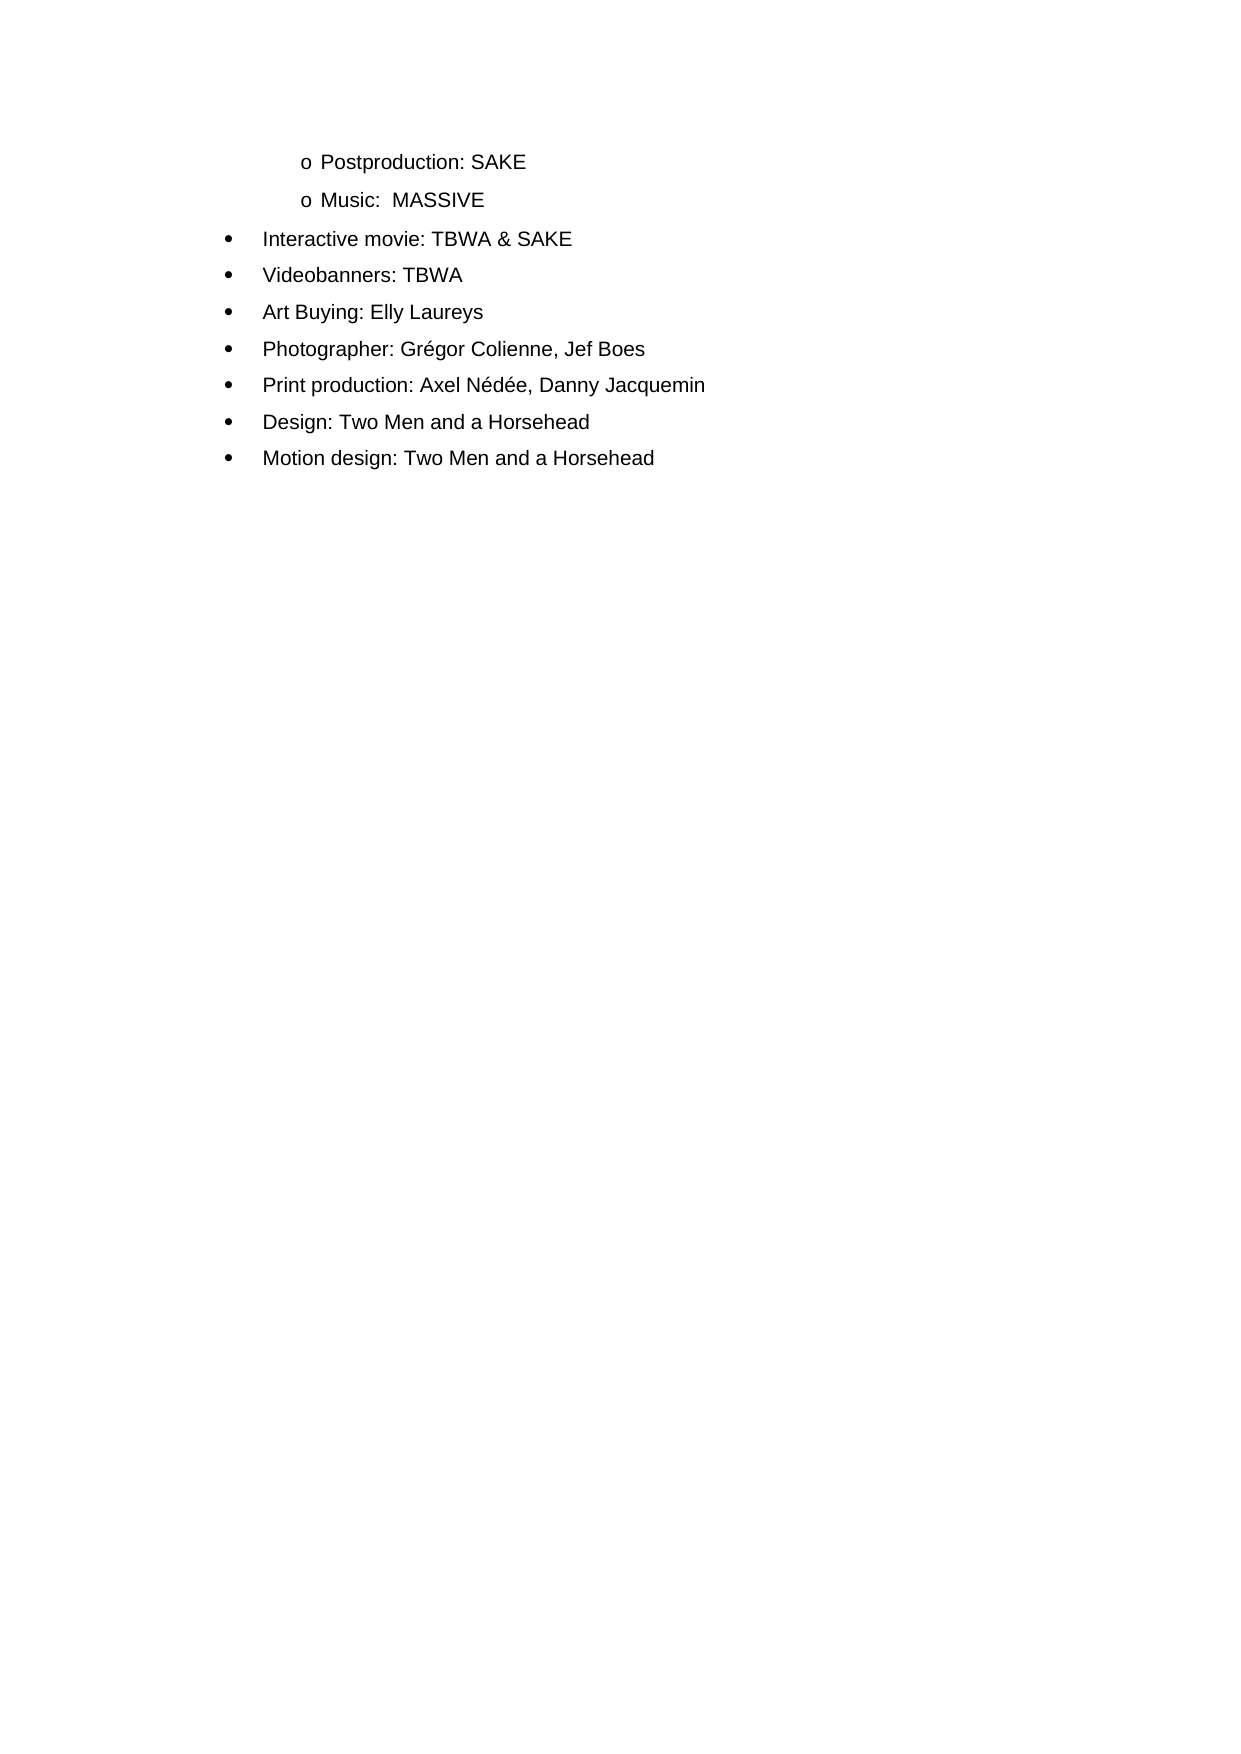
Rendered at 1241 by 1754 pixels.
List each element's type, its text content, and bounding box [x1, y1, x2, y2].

list Music: MASSIVE [300, 188, 1053, 214]
list Print production: Axel Nédée, Danny Jacquemin [225, 373, 1053, 397]
list Interactive movie: TBWA & SAKE [225, 227, 1053, 251]
list Photographer: Grégor Colienne, Jef Boes [225, 336, 1053, 360]
list Postproduction: SAKE [300, 150, 1053, 176]
list Videobanners: TBWA [225, 263, 1053, 287]
list Art Buying: Elly Laureys [225, 300, 1053, 324]
list Motion design: Two Men and a Horsehead [225, 446, 1053, 470]
list Design: Two Men and a Horsehead [225, 409, 1053, 433]
